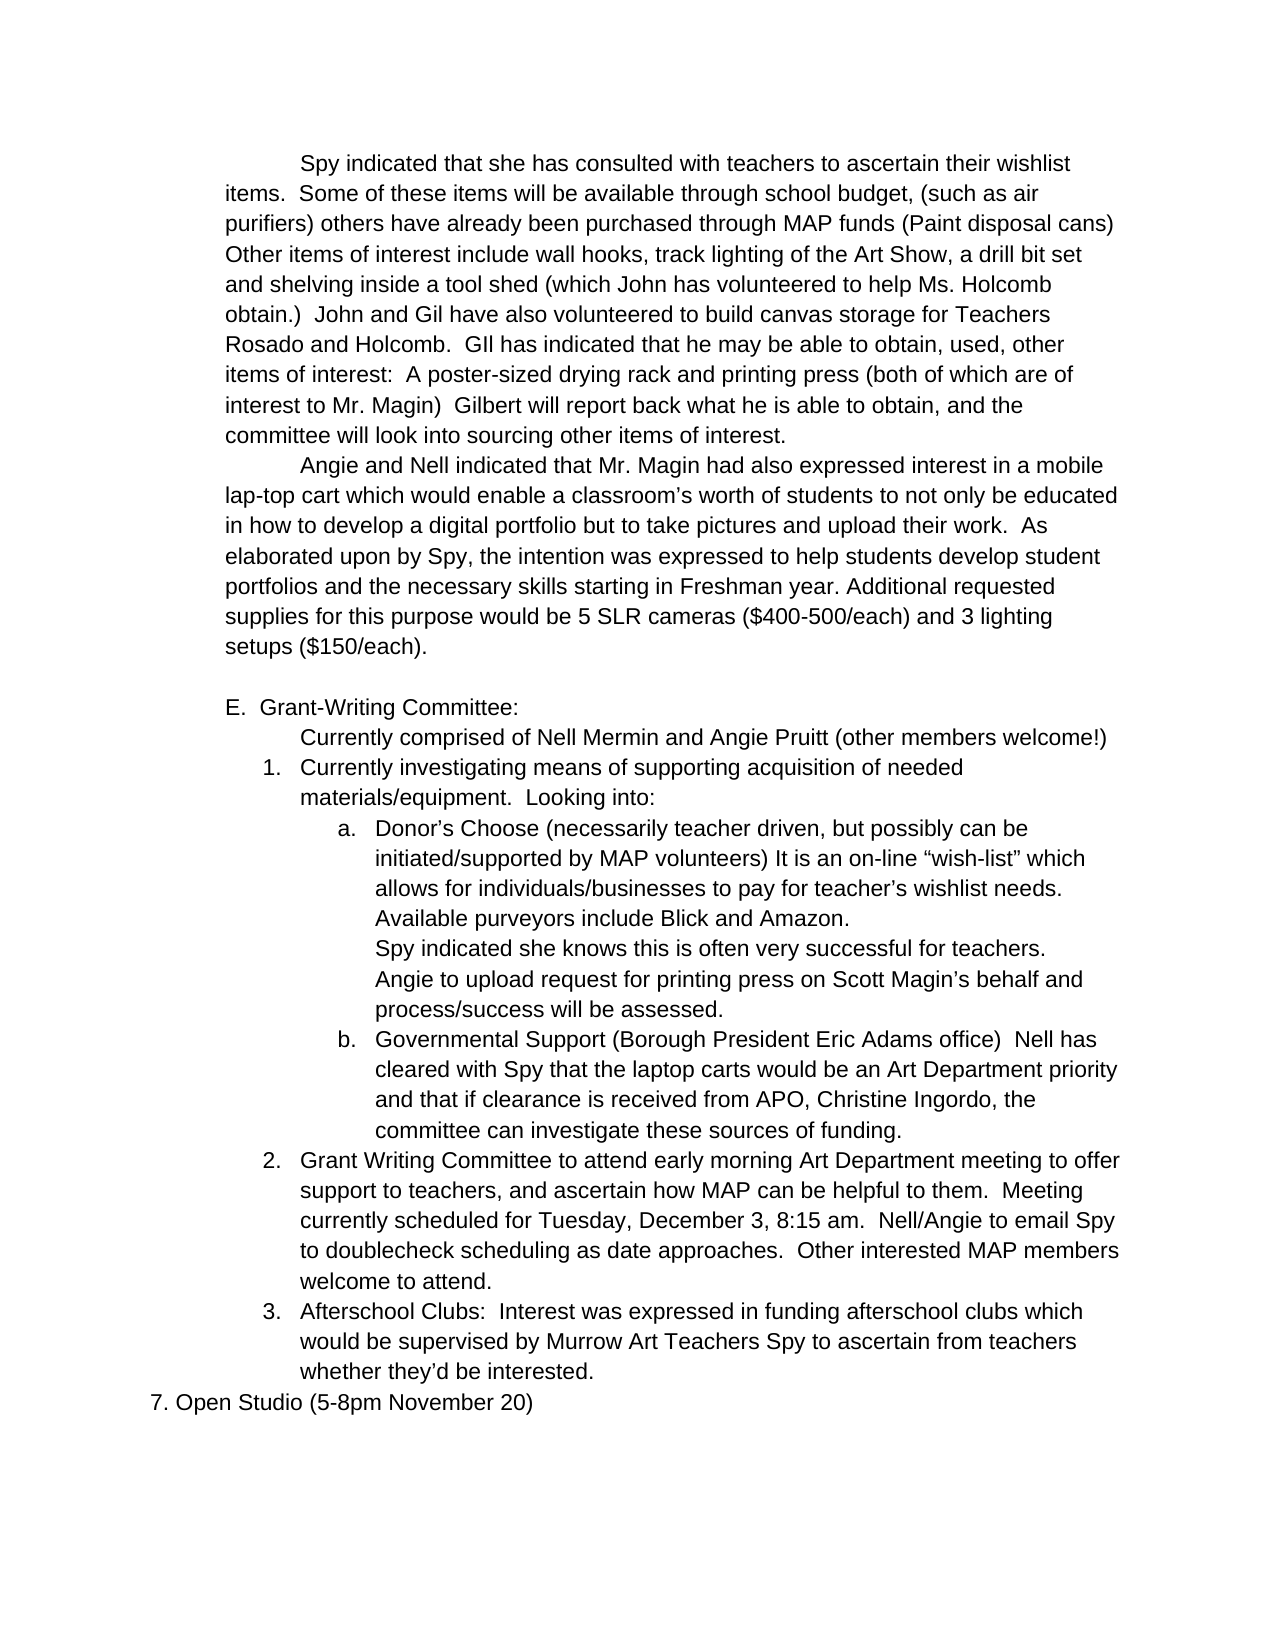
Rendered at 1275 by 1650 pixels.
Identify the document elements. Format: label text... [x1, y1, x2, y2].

text Spy indicated that she has consulted with teachers to ascertain their wishlist items. Some of these items will be available through school budget, (such as air purifiers) others have already been purchased through MAP funds (Paint disposal cans) Other items of interest include wall hooks, track lighting of the Art Show, a drill bit set and shelving inside a tool shed (which John has volunteered to help Ms. Holcomb obtain.) John and Gil have also volunteered to build canvas storage for Teachers Rosado and Holcomb. GIl has indicated that he may be able to obtain, used, other items of interest: A poster-sized drying rack and printing press (both of which are of interest to Mr. Magin) Gilbert will report back what he is able to obtain, and the committee will look into sourcing other items of interest. [225, 150, 1125, 448]
text Spy indicated she knows this is often very successful for teachers. [375, 935, 1125, 962]
list Afterschool Clubs: Interest was expressed in funding afterschool clubs which would be supervised by Murrow Art Teachers Spy to ascertain from teachers whether they’d be interested. [262, 1298, 1125, 1385]
list Governmental Support (Borough President Eric Adams office) Nell has cleared with Spy that the laptop carts would be an Art Department priority and that if clearance is received from APO, Christine Ingordo, the committee can investigate these sources of funding. [337, 1026, 1125, 1143]
text E. Grant-Writing Committee: [225, 694, 1125, 720]
text 7. Open Studio (5-8pm November 20) [150, 1388, 1125, 1415]
text Angie to upload request for printing press on Scott Magin’s behalf and process/success will be assessed. [375, 966, 1125, 1022]
list Donor’s Choose (necessarily teacher driven, but possibly can be initiated/supported by MAP volunteers) It is an on-line “wish-list” which allows for individuals/businesses to pay for teacher’s wishlist needs. Available purveyors include Blick and Amazon. [337, 814, 1125, 932]
text Angie and Nell indicated that Mr. Magin had also expressed interest in a mobile lap-top cart which would enable a classroom’s worth of students to not only be educated in how to develop a digital portfolio but to take pictures and upload their work. As elaborated upon by Spy, the intention was expressed to help students develop student portfolios and the necessary skills starting in Freshman year. Additional requested supplies for this purpose would be 5 SLR cameras ($400-500/each) and 3 lighting setups ($150/each). [225, 452, 1125, 660]
list Currently investigating means of supporting acquisition of needed materials/equipment. Looking into: [262, 754, 1125, 811]
list Grant Writing Committee to attend early morning Art Department meeting to offer support to teachers, and ascertain how MAP can be helpful to them. Meeting currently scheduled for Tuesday, December 3, 8:15 am. Nell/Angie to email Spy to doublecheck scheduling as date approaches. Other interested MAP members welcome to attend. [262, 1147, 1125, 1294]
text Currently comprised of Nell Mermin and Angie Pruitt (other members welcome!) [225, 724, 1125, 750]
